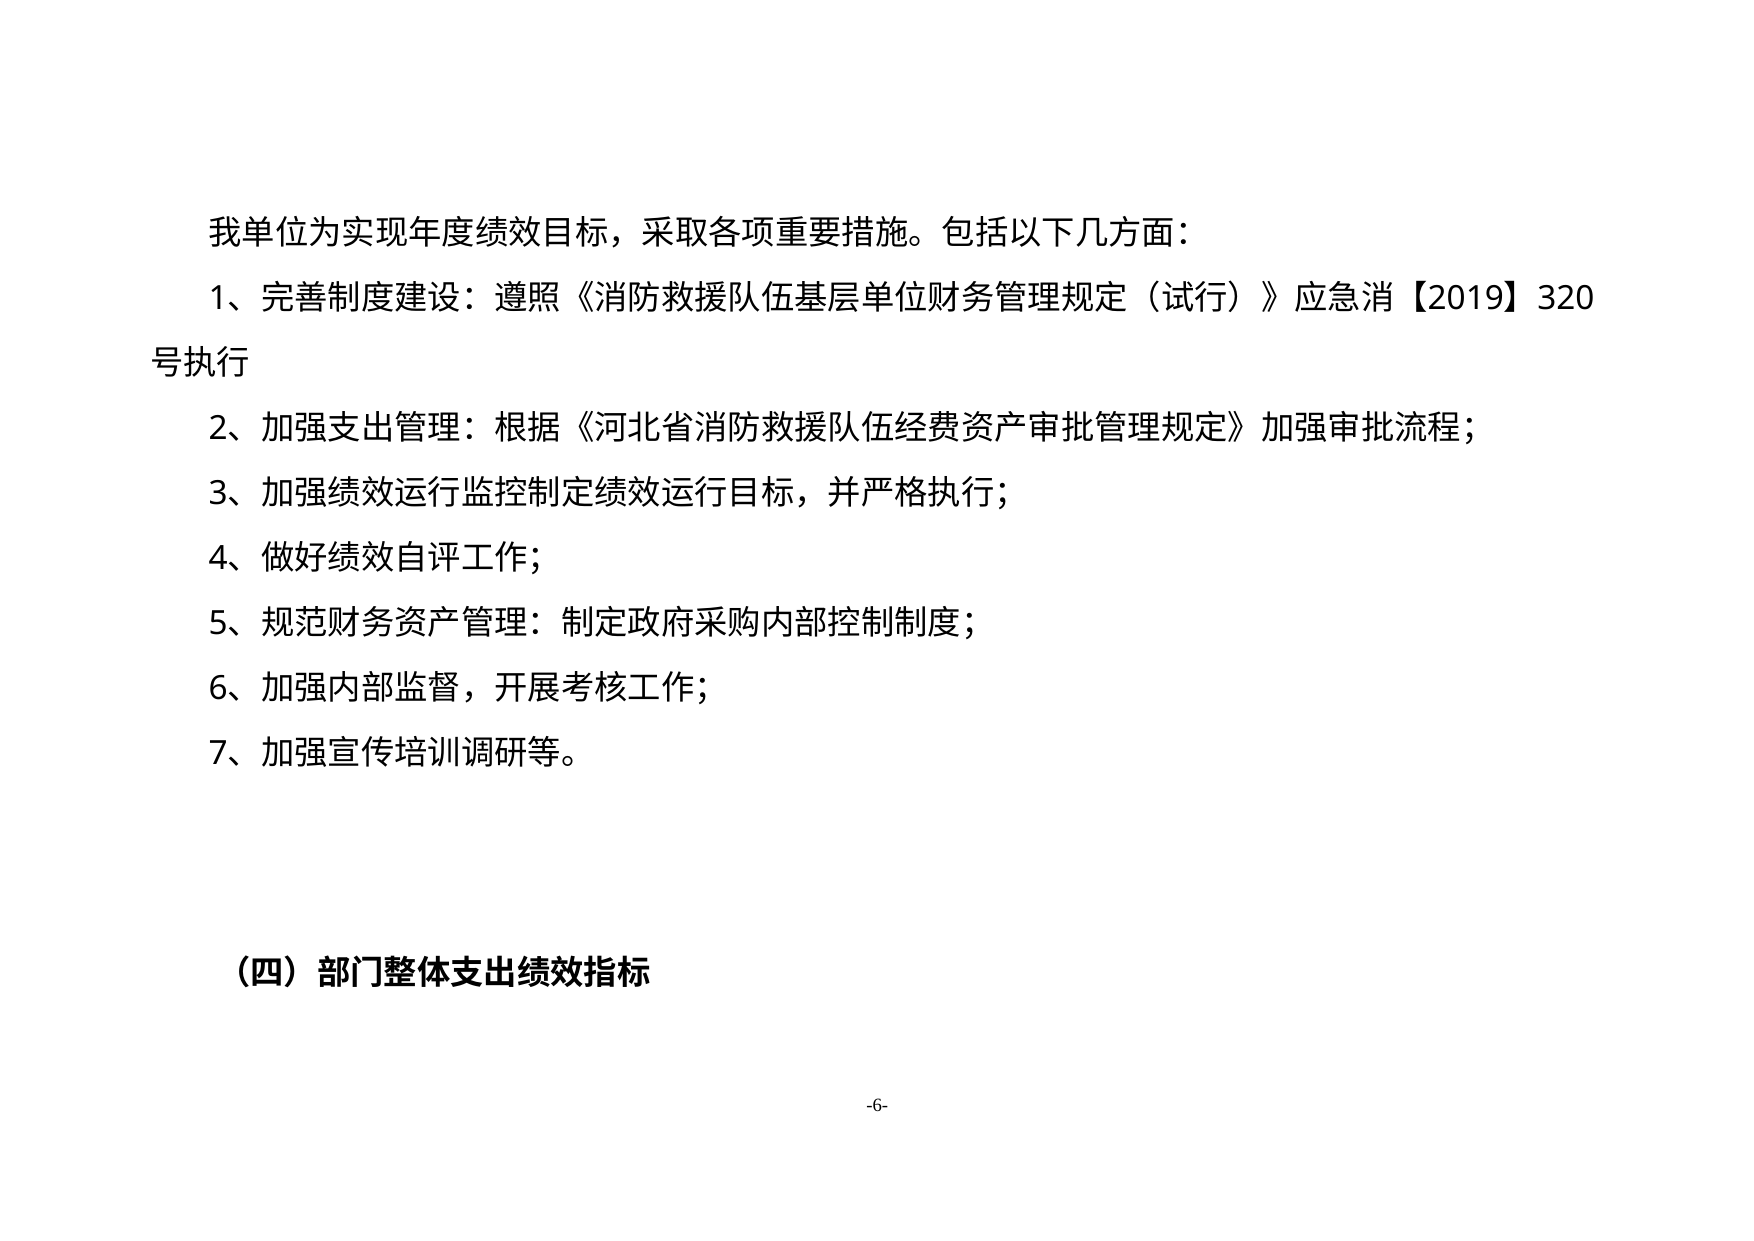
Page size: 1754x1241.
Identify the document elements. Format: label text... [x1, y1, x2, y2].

text 2、加强支出管理：根据《河北省消防救援队伍经费资产审批管理规定》加强审批流程； [150, 393, 1604, 458]
text （四）部门整体支出绩效指标 [150, 936, 1604, 996]
text 6、加强内部监督，开展考核工作； [150, 653, 1604, 718]
text 7、加强宣传培训调研等。 [150, 718, 1604, 783]
text 1、完善制度建设：遵照《消防救援队伍基层单位财务管理规定（试行）》应急消【2019】320号执行 [150, 263, 1604, 393]
text 4、做好绩效自评工作； [150, 523, 1604, 588]
text 3、加强绩效运行监控制定绩效运行目标，并严格执行； [150, 458, 1604, 523]
text 5、规范财务资产管理：制定政府采购内部控制制度； [150, 588, 1604, 653]
text 我单位为实现年度绩效目标，采取各项重要措施。包括以下几方面： [150, 198, 1604, 263]
